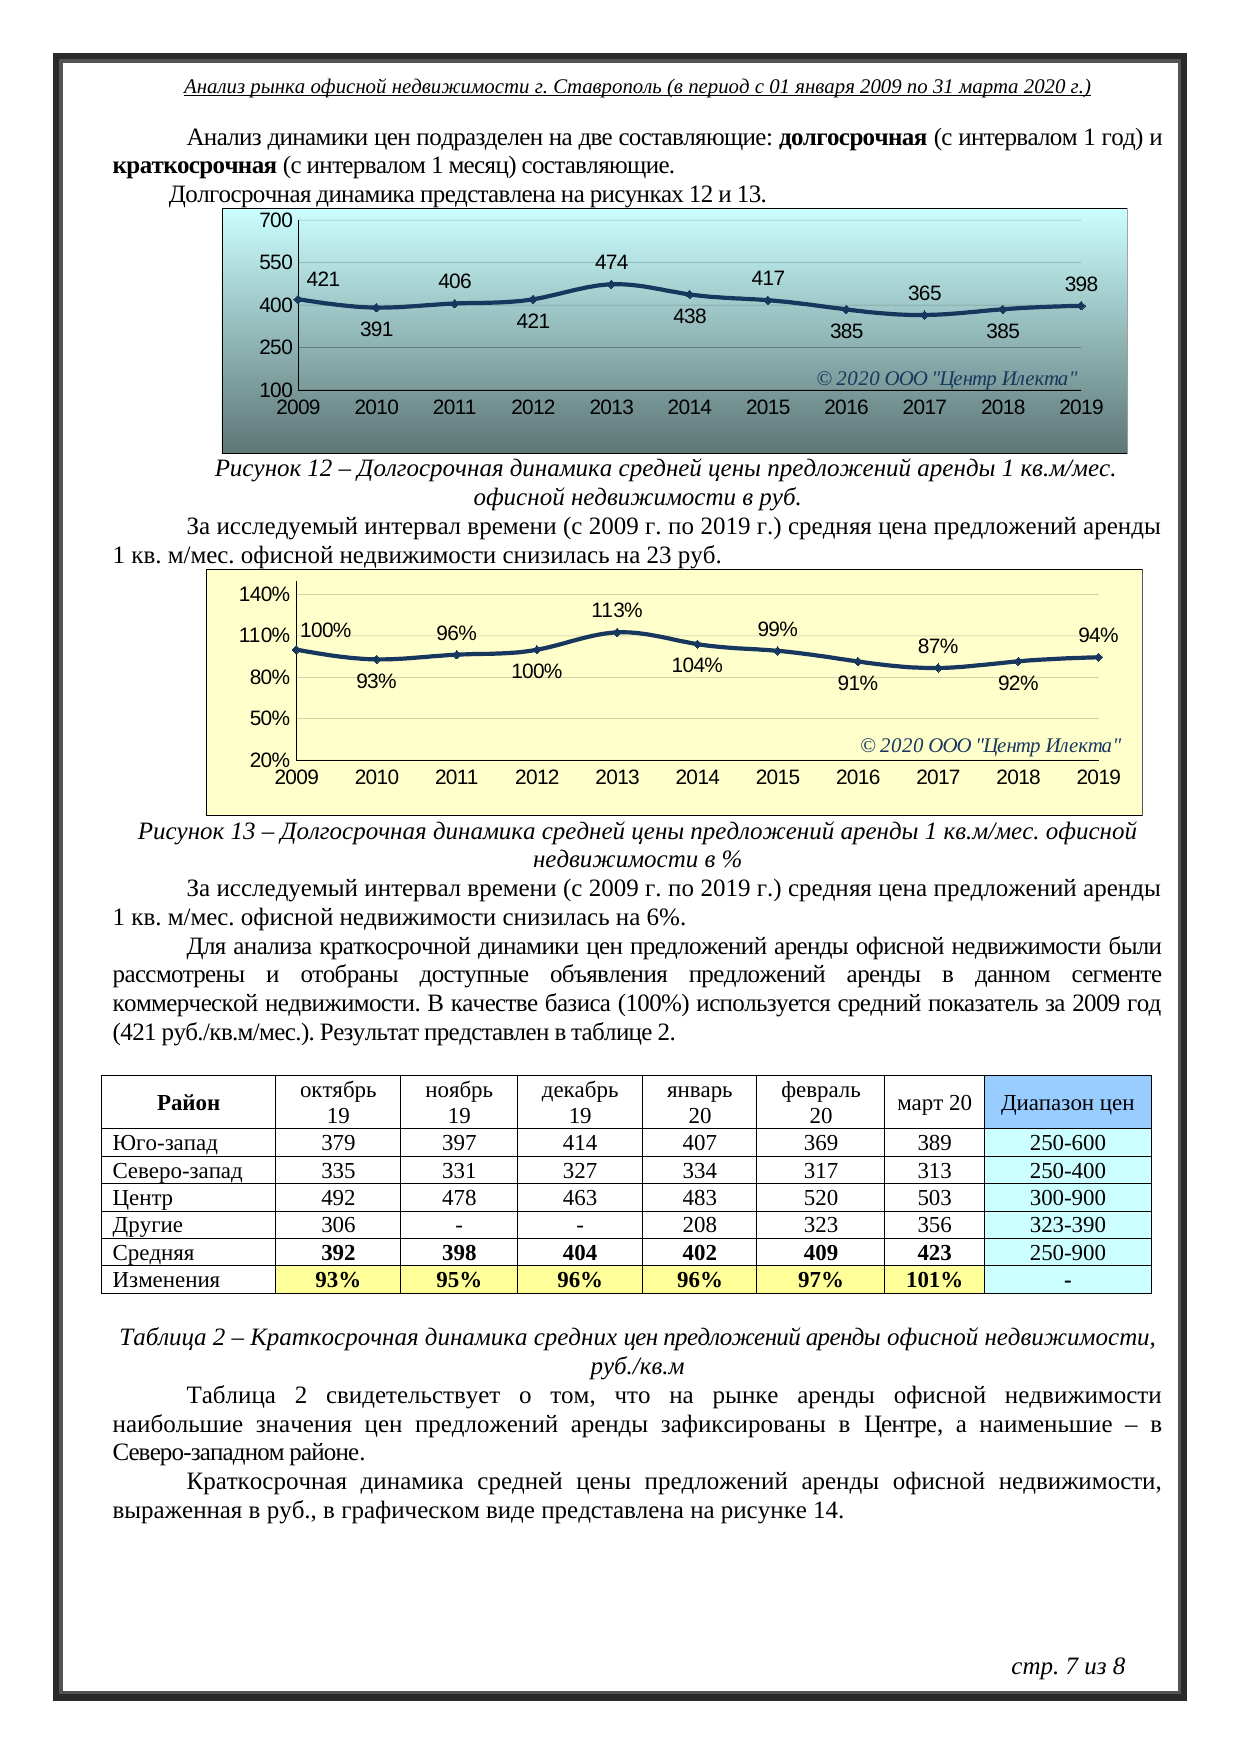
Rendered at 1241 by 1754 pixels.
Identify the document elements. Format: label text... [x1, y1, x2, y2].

table_cell 300-900 [985, 1184, 1151, 1211]
table_header Диапазон цен [985, 1076, 1151, 1128]
text Анализ динамики цен подразделен на две составляющие: долгосрочная (с интервалом 1 год) и краткосрочная (с интервалом 1 месяц) составляющие. [112, 122, 1162, 179]
table_cell 369 [757, 1129, 884, 1156]
table_cell 250-900 [985, 1239, 1151, 1265]
table_cell 313 [885, 1157, 984, 1183]
table_cell 379 [276, 1129, 400, 1156]
table_cell Центр [102, 1184, 275, 1211]
table_header октябрь 19 [276, 1076, 400, 1128]
text Таблица 2 – Краткосрочная динамика средних цен предложений аренды офисной недвижимости, руб./кв.м [112, 1322, 1162, 1380]
table_cell 398 [401, 1239, 517, 1265]
table_cell 423 [885, 1239, 984, 1265]
table_header ноябрь 19 [401, 1076, 517, 1128]
table_cell 492 [276, 1184, 400, 1211]
table_cell 317 [757, 1157, 884, 1183]
table_header Район [102, 1076, 275, 1128]
table_cell - [401, 1212, 517, 1238]
text Краткосрочная динамика средней цены предложений аренды офисной недвижимости, выраженная в руб., в графическом виде представлена на рисунке 14. [112, 1466, 1162, 1524]
text За исследуемый интервал времени (с 2009 г. по 2019 г.) средняя цена предложений аренды 1 кв. м/мес. офисной недвижимости снизилась на 23 руб. [112, 511, 1162, 568]
table_cell Изменения [102, 1266, 275, 1293]
table_cell 208 [643, 1212, 756, 1238]
table_cell 478 [401, 1184, 517, 1211]
table_cell 96% [518, 1266, 642, 1293]
table_cell 356 [885, 1212, 984, 1238]
table_cell 335 [276, 1157, 400, 1183]
table_cell 389 [885, 1129, 984, 1156]
table_cell 397 [401, 1129, 517, 1156]
table_cell 101% [885, 1266, 984, 1293]
table_cell 306 [276, 1212, 400, 1238]
table_cell - [985, 1266, 1151, 1293]
table_header февраль 20 [757, 1076, 884, 1128]
table_cell Северо-запад [102, 1157, 275, 1183]
table_cell 407 [643, 1129, 756, 1156]
table_cell 483 [643, 1184, 756, 1211]
text Рисунок 12 – Долгосрочная динамика средней цены предложений аренды 1 кв.м/мес. офисной недвижимости в руб. [112, 453, 1162, 511]
table_cell 520 [757, 1184, 884, 1211]
table_cell 323-390 [985, 1212, 1151, 1238]
table_cell 95% [401, 1266, 517, 1293]
table_cell 404 [518, 1239, 642, 1265]
text Для анализа краткосрочной динамики цен предложений аренды офисной недвижимости были рассмотрены и отобраны доступные объявления предложений аренды в данном сегменте коммерческой недвижимости. В качестве базиса (100%) используется средний показатель за 2009 год (421 руб./кв.м/мес.). Результат представлен в таблице 2. [112, 931, 1162, 1046]
table_cell 96% [643, 1266, 756, 1293]
table_cell 97% [757, 1266, 884, 1293]
table_cell Юго-запад [102, 1129, 275, 1156]
text Рисунок 13 – Долгосрочная динамика средней цены предложений аренды 1 кв.м/мес. офисной недвижимости в % [112, 816, 1162, 873]
table_cell 392 [276, 1239, 400, 1265]
table_cell 402 [643, 1239, 756, 1265]
table_cell 409 [757, 1239, 884, 1265]
table_cell 334 [643, 1157, 756, 1183]
table_cell - [518, 1212, 642, 1238]
table_cell Другие [102, 1212, 275, 1238]
text Долгосрочная динамика представлена на рисунках 12 и 13. [112, 179, 1162, 208]
table_cell 250-400 [985, 1157, 1151, 1183]
table_cell 331 [401, 1157, 517, 1183]
table_cell Средняя [102, 1239, 275, 1265]
table_cell 463 [518, 1184, 642, 1211]
table_header март 20 [885, 1076, 984, 1128]
table_cell 503 [885, 1184, 984, 1211]
table_header декабрь 19 [518, 1076, 642, 1128]
table_cell 327 [518, 1157, 642, 1183]
table_cell 250-600 [985, 1129, 1151, 1156]
table_header январь 20 [643, 1076, 756, 1128]
table_cell 414 [518, 1129, 642, 1156]
table_cell 323 [757, 1212, 884, 1238]
text За исследуемый интервал времени (с 2009 г. по 2019 г.) средняя цена предложений аренды 1 кв. м/мес. офисной недвижимости снизилась на 6%. [112, 873, 1162, 931]
table_cell 93% [276, 1266, 400, 1293]
text Таблица 2 свидетельствует о том, что на рынке аренды офисной недвижимости наибольшие значения цен предложений аренды зафиксированы в Центре, а наименьшие – в Северо-западном районе. [112, 1380, 1162, 1466]
